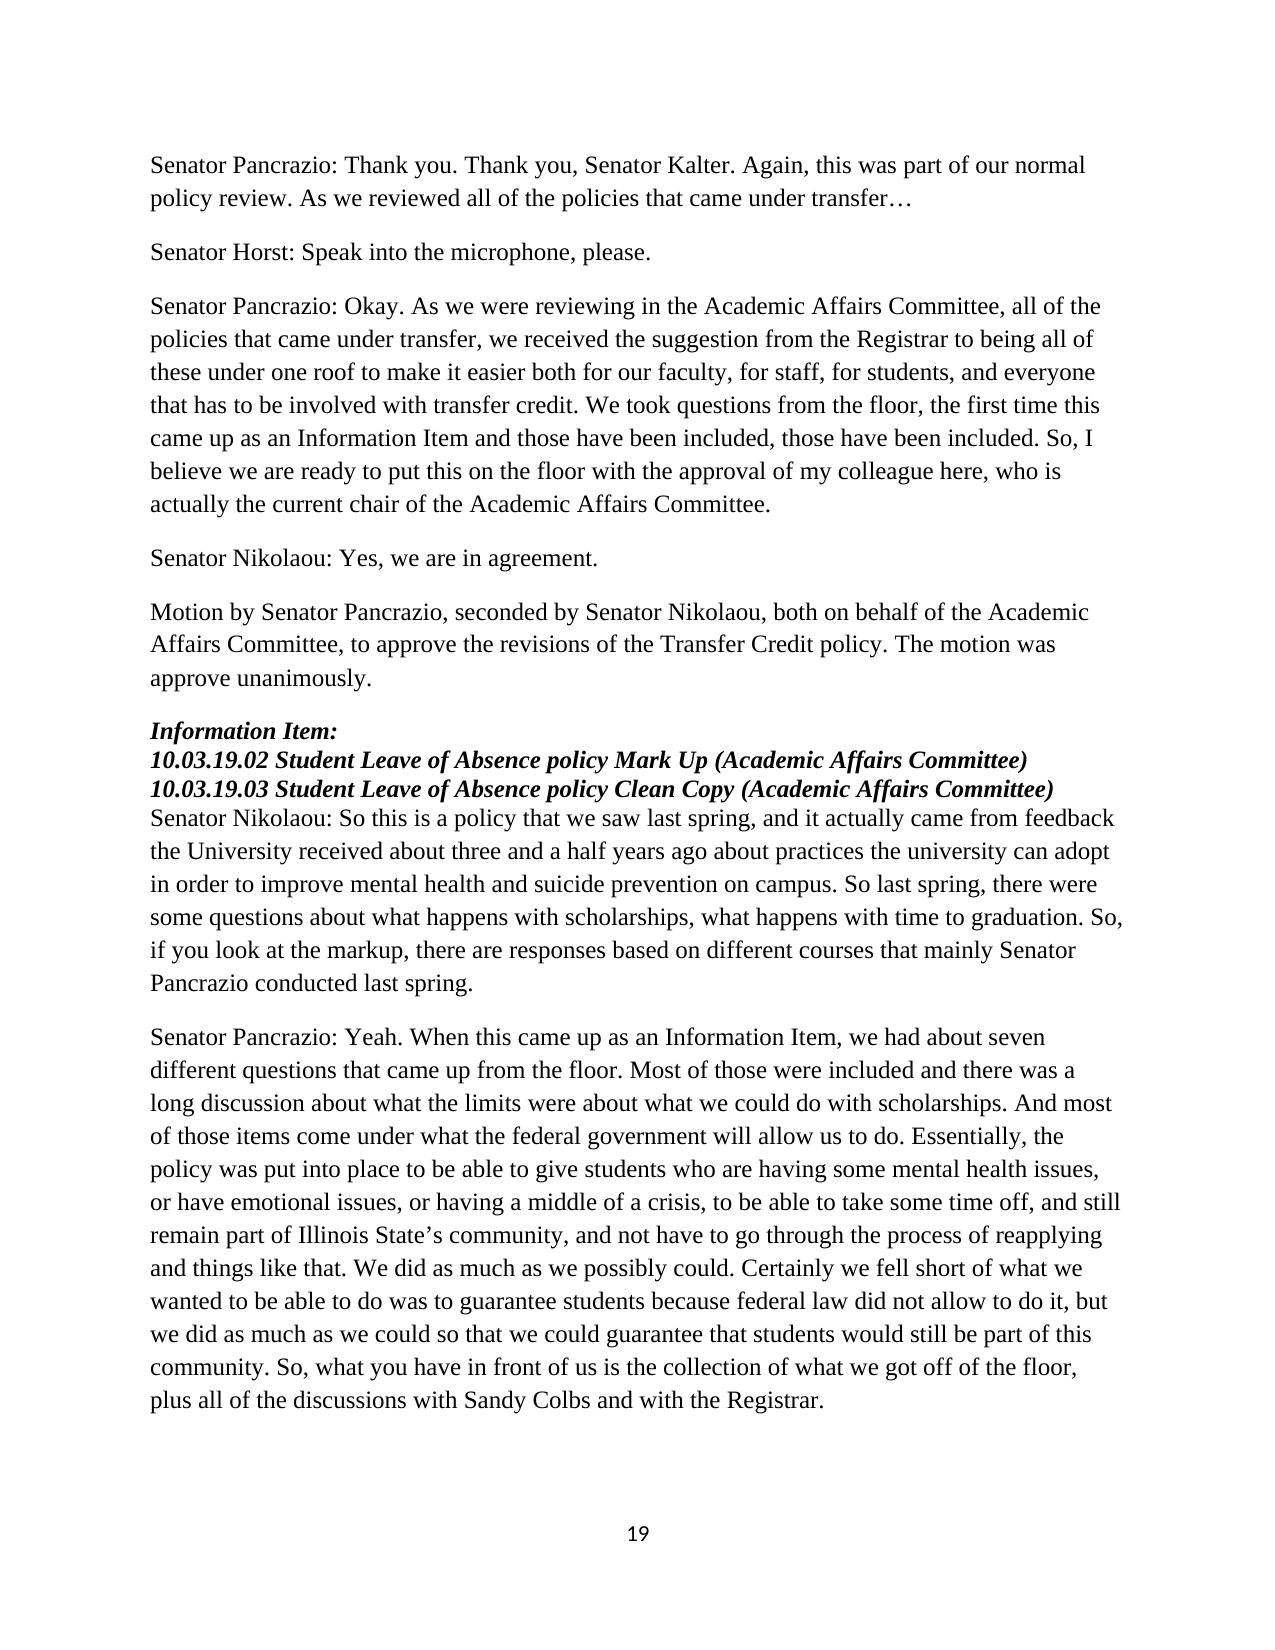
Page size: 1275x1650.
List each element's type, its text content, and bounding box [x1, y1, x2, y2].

text Senator Pancrazio: Thank you. Thank you, Senator Kalter. Again, this was part of our normal policy review. As we reviewed all of the policies that came under transfer… [150, 150, 1125, 212]
text 10.03.19.03 Student Leave of Absence policy Clean Copy (Academic Affairs Committee) [150, 774, 1125, 803]
text Senator Horst: Speak into the microphone, please. [150, 237, 1125, 266]
text Information Item: 10.03.19.02 Student Leave of Absence policy Mark Up (Academic Affairs Committee) [150, 716, 1125, 774]
text Senator Nikolaou: So this is a policy that we saw last spring, and it actually came from feedback the University received about three and a half years ago about practices the university can adopt in order to improve mental health and suicide prevention on campus. So last spring, there were some questions about what happens with scholarships, what happens with time to graduation. So, if you look at the markup, there are responses based on different courses that mainly Senator Pancrazio conducted last spring. [150, 803, 1125, 997]
text Senator Nikolaou: Yes, we are in agreement. [150, 543, 1125, 571]
text Motion by Senator Pancrazio, seconded by Senator Nikolaou, both on behalf of the Academic Affairs Committee, to approve the revisions of the Transfer Credit policy. The motion was approve unanimously. [150, 597, 1125, 691]
text Senator Pancrazio: Okay. As we were reviewing in the Academic Affairs Committee, all of the policies that came under transfer, we received the suggestion from the Registrar to being all of these under one roof to make it easier both for our faculty, for staff, for students, and everyone that has to be involved with transfer credit. We took questions from the floor, the first time this came up as an Information Item and those have been included, those have been included. So, I believe we are ready to put this on the floor with the approval of my colleague here, who is actually the current chair of the Academic Affairs Committee. [150, 291, 1125, 518]
text Senator Pancrazio: Yeah. When this came up as an Information Item, we had about seven different questions that came up from the floor. Most of those were included and there was a long discussion about what the limits were about what we could do with scholarships. And most of those items come under what the federal government will allow us to do. Essentially, the policy was put into place to be able to give students who are having some mental health issues, or have emotional issues, or having a middle of a crisis, to be able to take some time off, and still remain part of Illinois State’s community, and not have to go through the process of reapplying and things like that. We did as much as we possibly could. Certainly we fell short of what we wanted to be able to do was to guarantee students because federal law did not allow to do it, but we did as much as we could so that we could guarantee that students would still be part of this community. So, what you have in front of us is the collection of what we got off of the floor, plus all of the discussions with Sandy Colbs and with the Registrar. [150, 1022, 1125, 1414]
